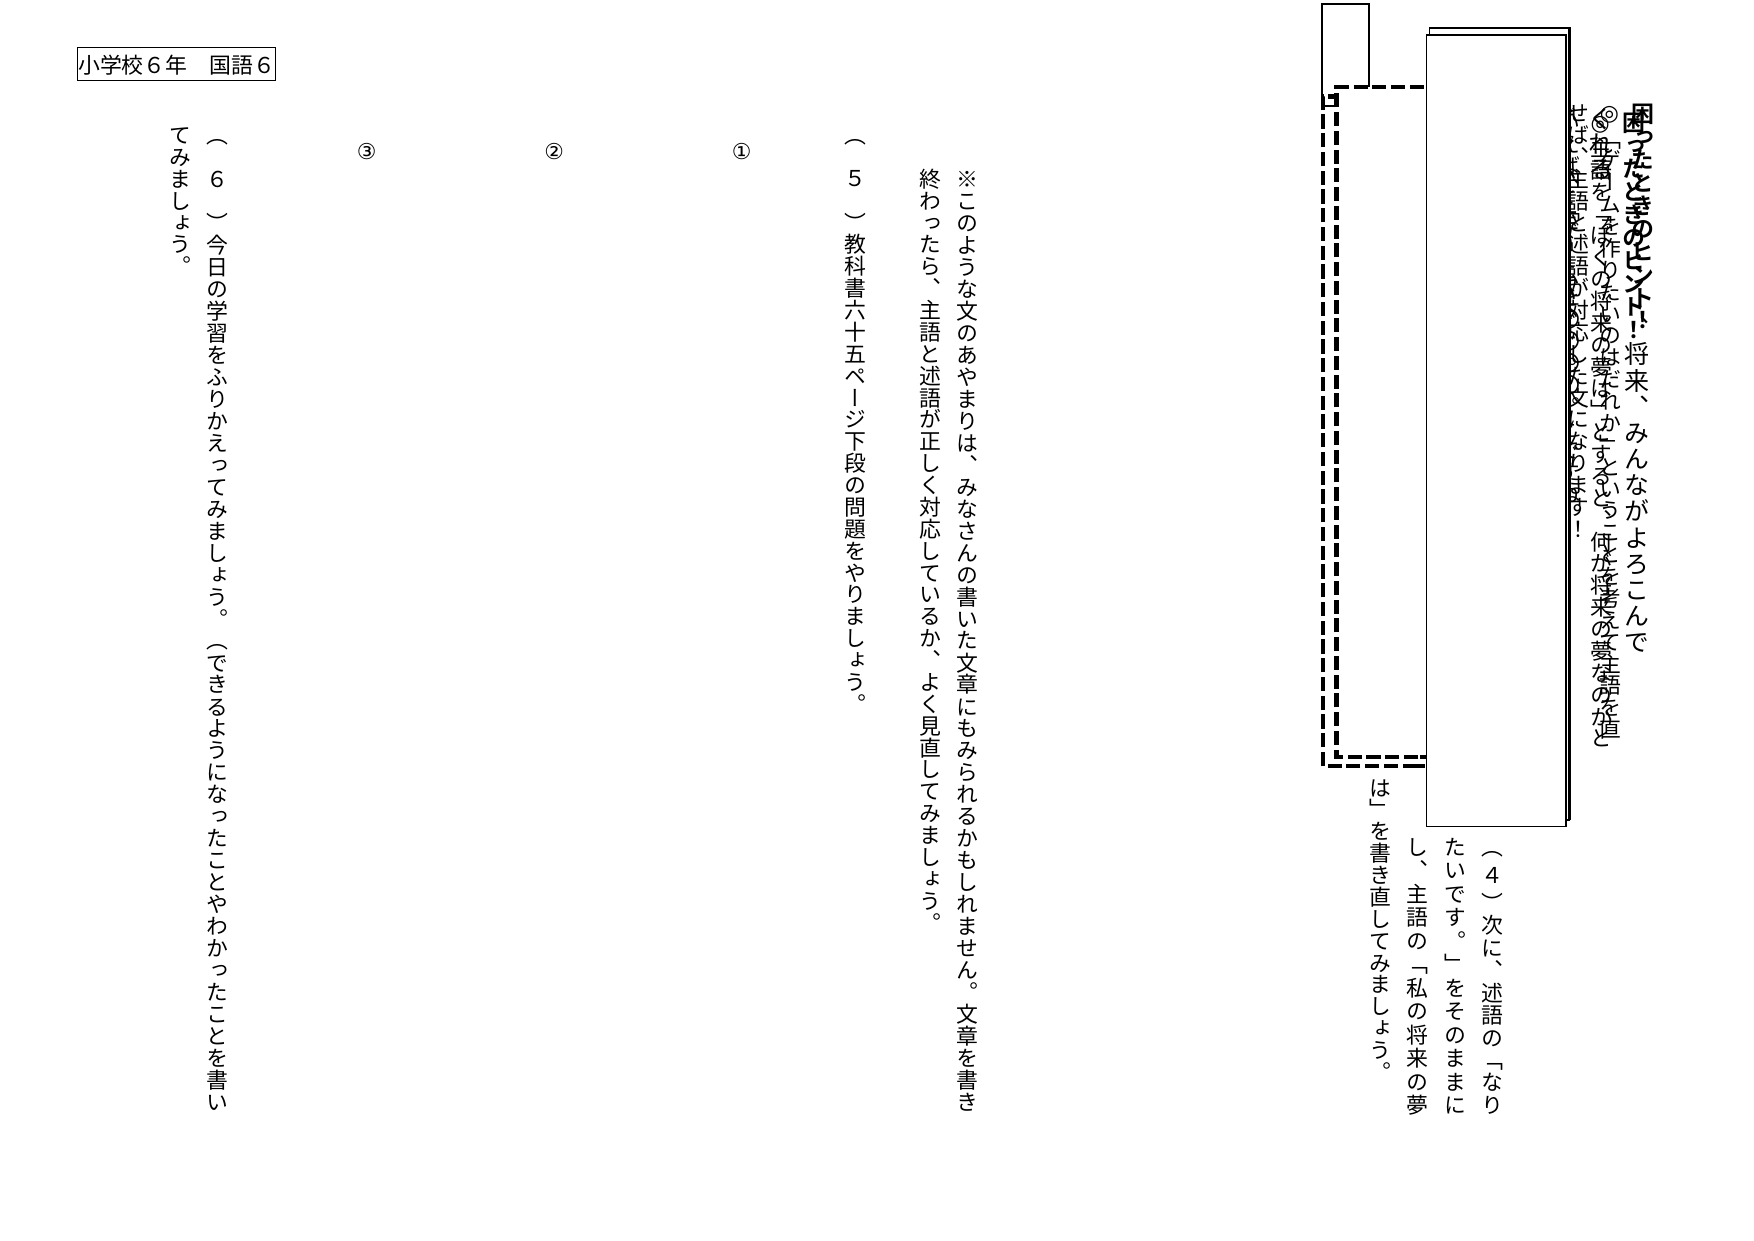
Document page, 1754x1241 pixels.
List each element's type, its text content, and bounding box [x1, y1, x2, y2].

text （ ４ ）次に、述語の「なりたいです。」をそのままにし、主語の「私の将来の夢は」を書き直してみましょう。 [1361, 767, 1511, 1116]
text ※このような文のあやまりは、みなさんの書いた文章にもみられるかもしれません。文章を書き終わったら、主語と述語が正しく対応しているか、よく見直してみましょう。 [911, 124, 986, 1116]
text （ ５ ）教科書六十五ページ下段の問題をやりましょう。 [836, 124, 874, 1116]
text （ ６ ）今日の学習をふりかえってみましょう。（できるようになったことやわかったことを書いてみましょう。 [161, 124, 236, 1116]
